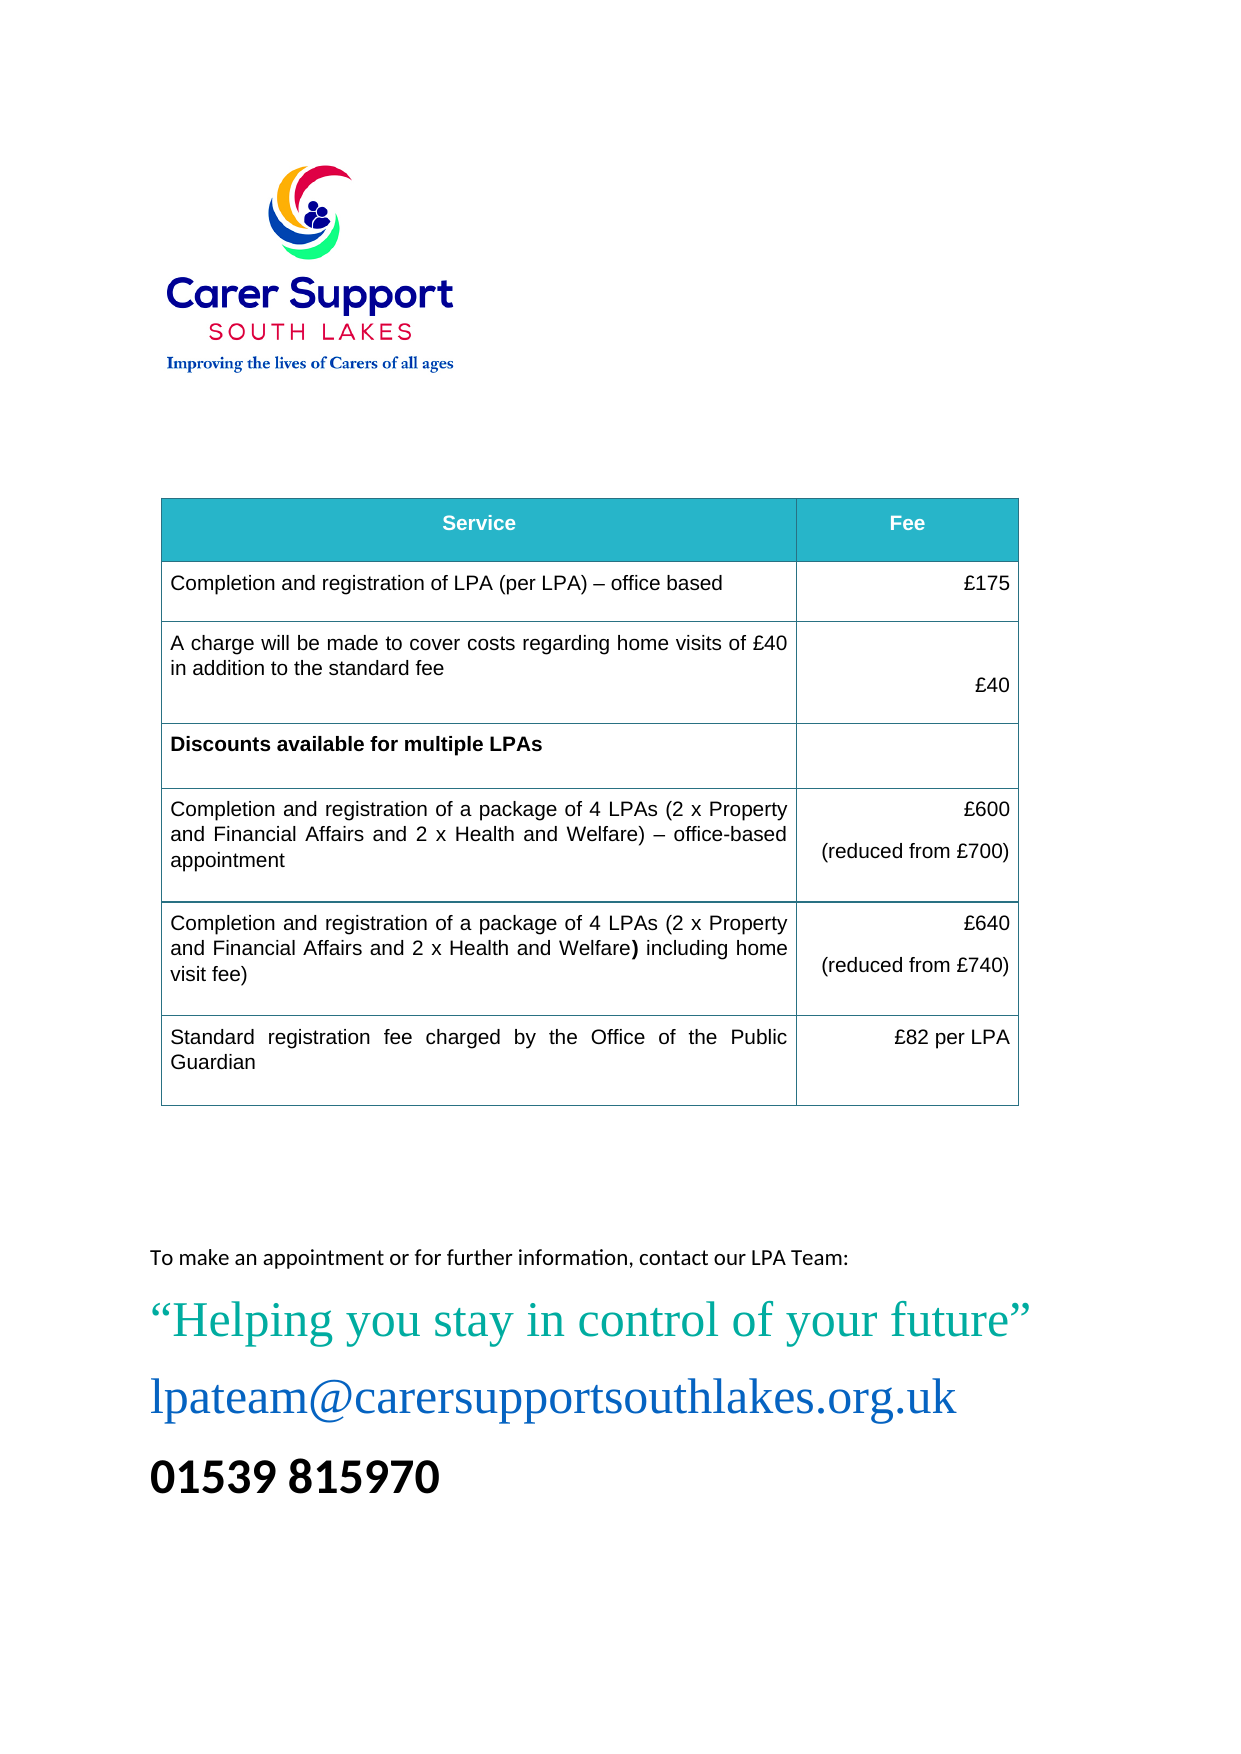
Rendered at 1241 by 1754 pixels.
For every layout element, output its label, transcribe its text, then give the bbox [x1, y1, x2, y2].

table_cell £82 per LPA [797, 1016, 1018, 1104]
table_cell Discounts available for multiple LPAs [162, 724, 796, 787]
text “Helping you stay in control of your future” [150, 1289, 1090, 1347]
table_cell £175 [797, 562, 1018, 621]
table_cell Completion and registration of a package of 4 LPAs (2 x Property and Financial Affairs and 2 x Health and Welfare) including home visit fee) [162, 903, 796, 1015]
table_cell £640 (reduced from £740) [797, 903, 1018, 1015]
table_cell Standard registration fee charged by the Office of the Public Guardian [162, 1016, 796, 1104]
text 01539 815970 [150, 1444, 1090, 1506]
table_cell £600 (reduced from £700) [797, 789, 1018, 901]
table_header Fee [797, 499, 1018, 561]
text To make an appointment or for further information, contact our LPA Team: [150, 1243, 1090, 1271]
table_cell A charge will be made to cover costs regarding home visits of £40 in addition to the standard fee [162, 622, 796, 723]
table_cell £40 [797, 622, 1018, 723]
picture [150, 150, 470, 389]
table_cell [797, 724, 1018, 787]
text lpateam@carersupportsouthlakes.org.uk [150, 1367, 1090, 1424]
table_header Service [162, 499, 796, 561]
table_cell Completion and registration of LPA (per LPA) – office based [162, 562, 796, 621]
table_cell Completion and registration of a package of 4 LPAs (2 x Property and Financial Affairs and 2 x Health and Welfare) – office-based appointment [162, 789, 796, 901]
